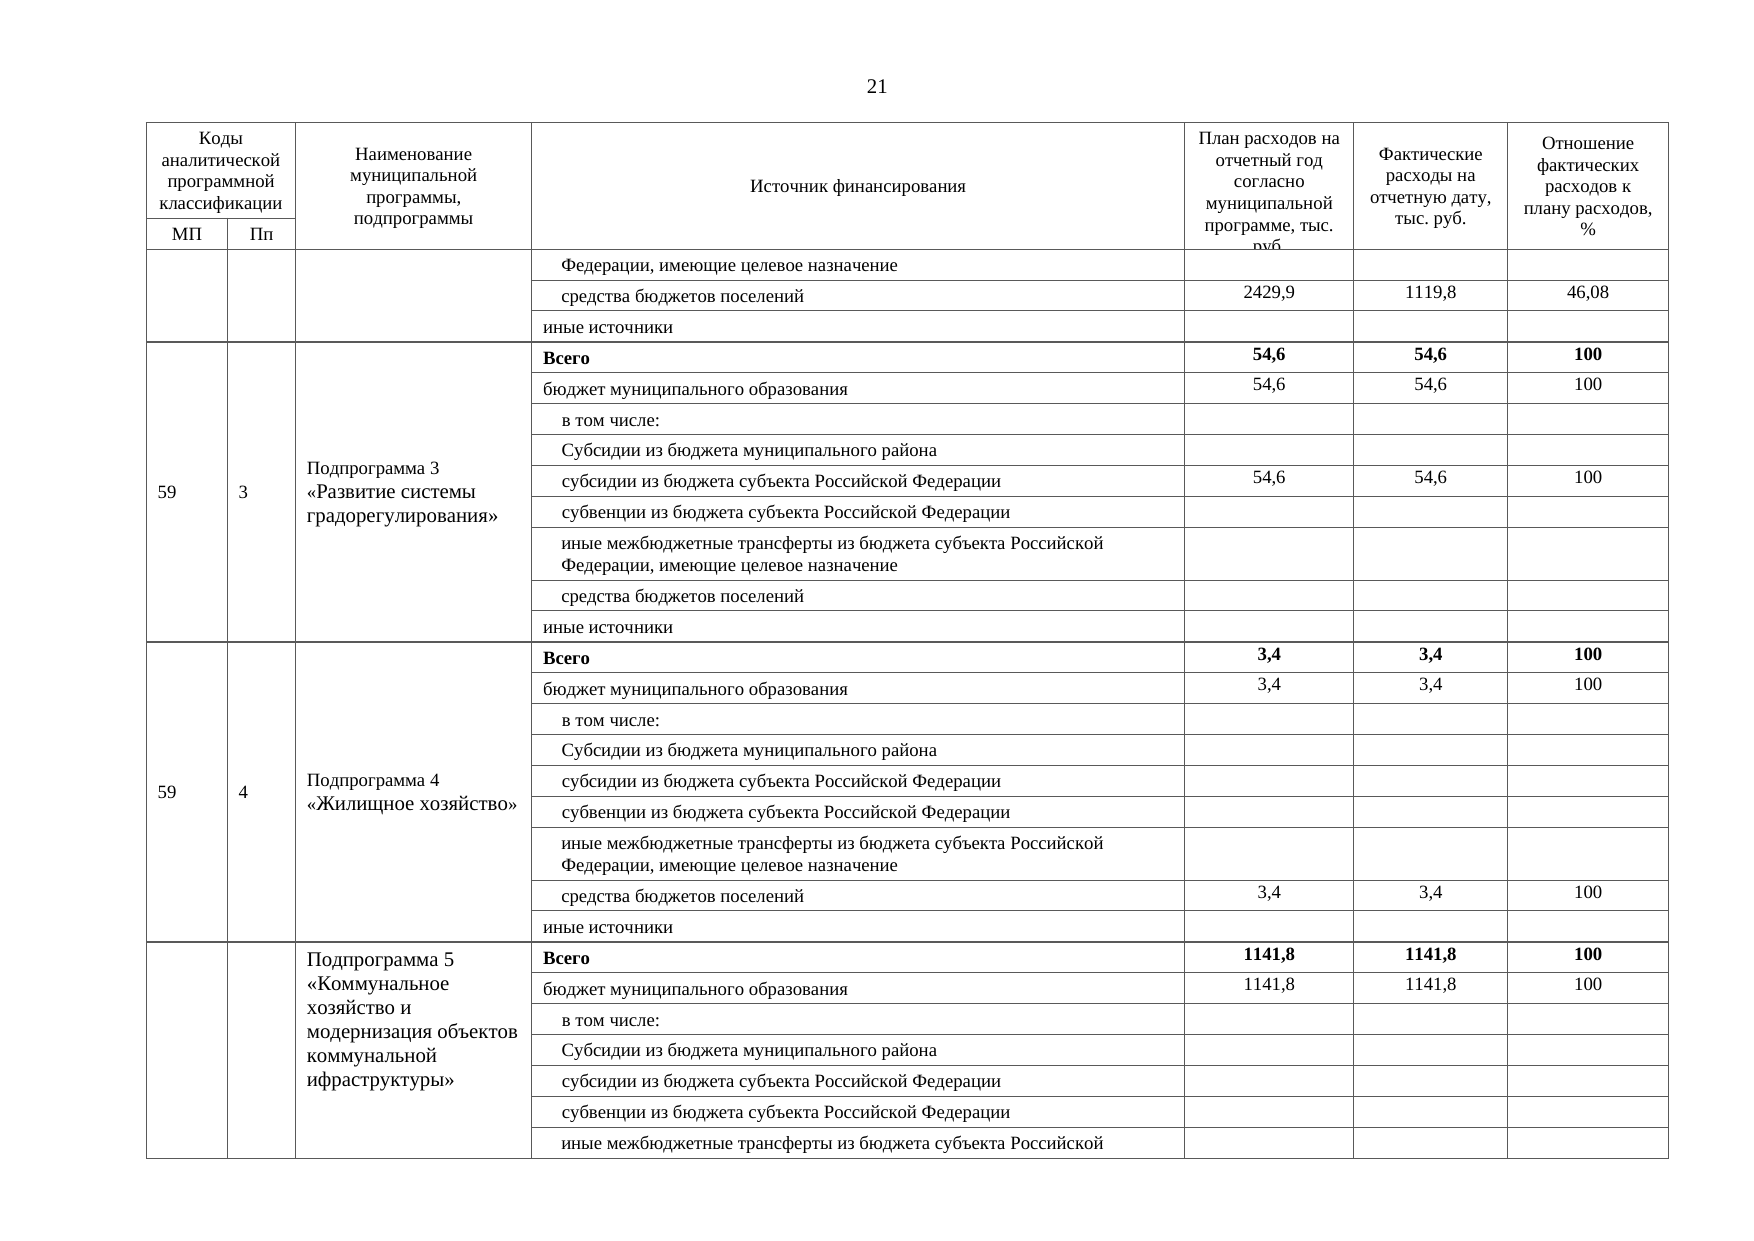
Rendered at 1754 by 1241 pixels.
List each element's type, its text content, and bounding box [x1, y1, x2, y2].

table_cell [1185, 766, 1353, 796]
table_cell субсидии из бюджета субъекта Российской Федерации [532, 1066, 1184, 1096]
table_cell [1185, 611, 1353, 641]
table_header Наименование муниципальной программы, подпрограммы [296, 123, 531, 248]
table_cell [1508, 611, 1668, 641]
table_cell иные межбюджетные трансферты из бюджета субъекта Российской Федерации, имеющие целевое назначение [532, 828, 1184, 879]
table_cell [1508, 1128, 1668, 1158]
table_cell 3,4 [1354, 881, 1507, 910]
table_cell Субсидии из бюджета муниципального района [532, 1035, 1184, 1065]
table_cell Подпрограмма 4 «Жилищное хозяйство» [296, 643, 531, 941]
table_cell Субсидии из бюджета муниципального района [532, 435, 1184, 465]
table_header Отношение фактических расходов к плану расходов, % [1508, 123, 1668, 248]
table_cell 100 [1508, 643, 1668, 672]
table_cell [1185, 581, 1353, 610]
table_cell иные источники [532, 911, 1184, 941]
table_cell [1354, 828, 1507, 879]
table_cell субсидии из бюджета субъекта Российской Федерации [532, 466, 1184, 496]
table_cell [1185, 1128, 1353, 1158]
table_cell 54,6 [1354, 373, 1507, 403]
table_cell 3,4 [1185, 881, 1353, 910]
table_cell [1354, 1004, 1507, 1034]
table_cell средства бюджетов поселений [532, 281, 1184, 310]
table_cell [1354, 581, 1507, 610]
table_cell [1185, 250, 1353, 279]
table_cell иные межбюджетные трансферты из бюджета субъекта Российской Федерации, имеющие целевое назначение [532, 1128, 1184, 1158]
table_cell [1185, 797, 1353, 827]
table_cell [1354, 1066, 1507, 1096]
table_cell [1508, 766, 1668, 796]
table_cell иные межбюджетные трансферты из бюджета субъекта Российской Федерации, имеющие целевое назначение [532, 528, 1184, 579]
table_cell [1354, 766, 1507, 796]
table_cell средства бюджетов поселений [532, 581, 1184, 610]
table_cell [228, 943, 295, 1158]
table_cell 3,4 [1185, 673, 1353, 703]
table_cell [1508, 735, 1668, 765]
table_cell 100 [1508, 373, 1668, 403]
table_cell 1119,8 [1354, 281, 1507, 310]
table_cell [1508, 435, 1668, 465]
table_cell иные межбюджетные трансферты из бюджета субъекта Российской Федерации, имеющие целевое назначение [532, 250, 1184, 279]
table_cell 100 [1508, 881, 1668, 910]
table_cell [1354, 797, 1507, 827]
table_cell [1185, 404, 1353, 434]
table_cell [1354, 435, 1507, 465]
table_cell 59 [147, 643, 227, 941]
table_cell 100 [1508, 466, 1668, 496]
table_cell 100 [1508, 343, 1668, 372]
table_cell [1185, 435, 1353, 465]
table_cell [1185, 1097, 1353, 1127]
table_cell 1141,8 [1354, 973, 1507, 1003]
table_cell 100 [1508, 673, 1668, 703]
table_cell Субсидии из бюджета муниципального района [532, 735, 1184, 765]
table_cell [1354, 611, 1507, 641]
table_cell [1185, 911, 1353, 941]
table_cell [1185, 1004, 1353, 1034]
table_cell [1508, 911, 1668, 941]
table_header Фактические расходы на отчетную дату, тыс. руб. [1354, 123, 1507, 248]
table_cell [1354, 1097, 1507, 1127]
table_cell субвенции из бюджета субъекта Российской Федерации [532, 797, 1184, 827]
table_cell 46,08 [1508, 281, 1668, 310]
table_cell [1354, 250, 1507, 279]
table_cell Подпрограмма 5 «Коммунальное хозяйство и модернизация объектов коммунальной ифраструктуры» [296, 943, 531, 1158]
table_cell [1185, 1066, 1353, 1096]
table_cell в том числе: [532, 1004, 1184, 1034]
table_cell [1508, 828, 1668, 879]
table_cell [1354, 704, 1507, 734]
table_cell [1185, 1035, 1353, 1065]
table_cell [1508, 1066, 1668, 1096]
table_cell [1508, 797, 1668, 827]
table_cell [1508, 1097, 1668, 1127]
table_cell в том числе: [532, 404, 1184, 434]
table_cell 59 [147, 343, 227, 641]
table_cell [1354, 1128, 1507, 1158]
table_cell 54,6 [1354, 466, 1507, 496]
table_cell [1508, 250, 1668, 279]
table_cell 4 [228, 643, 295, 941]
table_cell [1185, 735, 1353, 765]
table_cell 1141,8 [1354, 943, 1507, 972]
table_cell [1354, 735, 1507, 765]
table_cell 100 [1508, 943, 1668, 972]
table_cell в том числе: [532, 704, 1184, 734]
table_cell Подпрограмма 3 «Развитие системы градорегулирования» [296, 343, 531, 641]
table_cell бюджет муниципального образования [532, 373, 1184, 403]
table_cell [1508, 1004, 1668, 1034]
table_cell 3,4 [1354, 673, 1507, 703]
table_cell [1508, 404, 1668, 434]
table_cell субвенции из бюджета субъекта Российской Федерации [532, 1097, 1184, 1127]
table_cell [1354, 404, 1507, 434]
table_cell [1185, 311, 1353, 341]
table_cell 3 [228, 343, 295, 641]
table_cell 3,4 [1354, 643, 1507, 672]
table_cell 1141,8 [1185, 943, 1353, 972]
table_cell 100 [1508, 973, 1668, 1003]
table_cell Всего [532, 343, 1184, 372]
table_cell [1185, 497, 1353, 527]
table_cell [1354, 911, 1507, 941]
table_cell [1508, 581, 1668, 610]
table_cell [147, 943, 227, 1158]
table_cell Всего [532, 643, 1184, 672]
table_cell 54,6 [1354, 343, 1507, 372]
table_cell [1354, 528, 1507, 579]
table_cell 3,4 [1185, 643, 1353, 672]
table_cell [1508, 528, 1668, 579]
table_cell иные источники [532, 311, 1184, 341]
table_cell бюджет муниципального образования [532, 973, 1184, 1003]
table_cell [1508, 704, 1668, 734]
table_cell [1185, 528, 1353, 579]
table_header Источник финансирования [532, 123, 1184, 248]
table_cell 54,6 [1185, 343, 1353, 372]
table_cell 54,6 [1185, 466, 1353, 496]
table_cell 54,6 [1185, 373, 1353, 403]
table_cell [1354, 1035, 1507, 1065]
table_cell МП [147, 219, 227, 248]
table_cell субсидии из бюджета субъекта Российской Федерации [532, 766, 1184, 796]
table_cell [1185, 828, 1353, 879]
table_header Коды аналитической программной классификации [147, 123, 295, 218]
table_cell средства бюджетов поселений [532, 881, 1184, 910]
table_cell [1508, 1035, 1668, 1065]
table_cell [1185, 704, 1353, 734]
table_cell [1508, 311, 1668, 341]
table_cell иные источники [532, 611, 1184, 641]
table_cell субвенции из бюджета субъекта Российской Федерации [532, 497, 1184, 527]
table_cell 2429,9 [1185, 281, 1353, 310]
table_cell Пп [228, 219, 295, 248]
table_cell [1354, 311, 1507, 341]
table_cell бюджет муниципального образования [532, 673, 1184, 703]
table_cell Всего [532, 943, 1184, 972]
table_cell [1354, 497, 1507, 527]
table_header План расходов на отчетный год согласно муниципальной программе, тыс. руб. [1185, 123, 1353, 248]
table_cell 1141,8 [1185, 973, 1353, 1003]
table_cell [1508, 497, 1668, 527]
